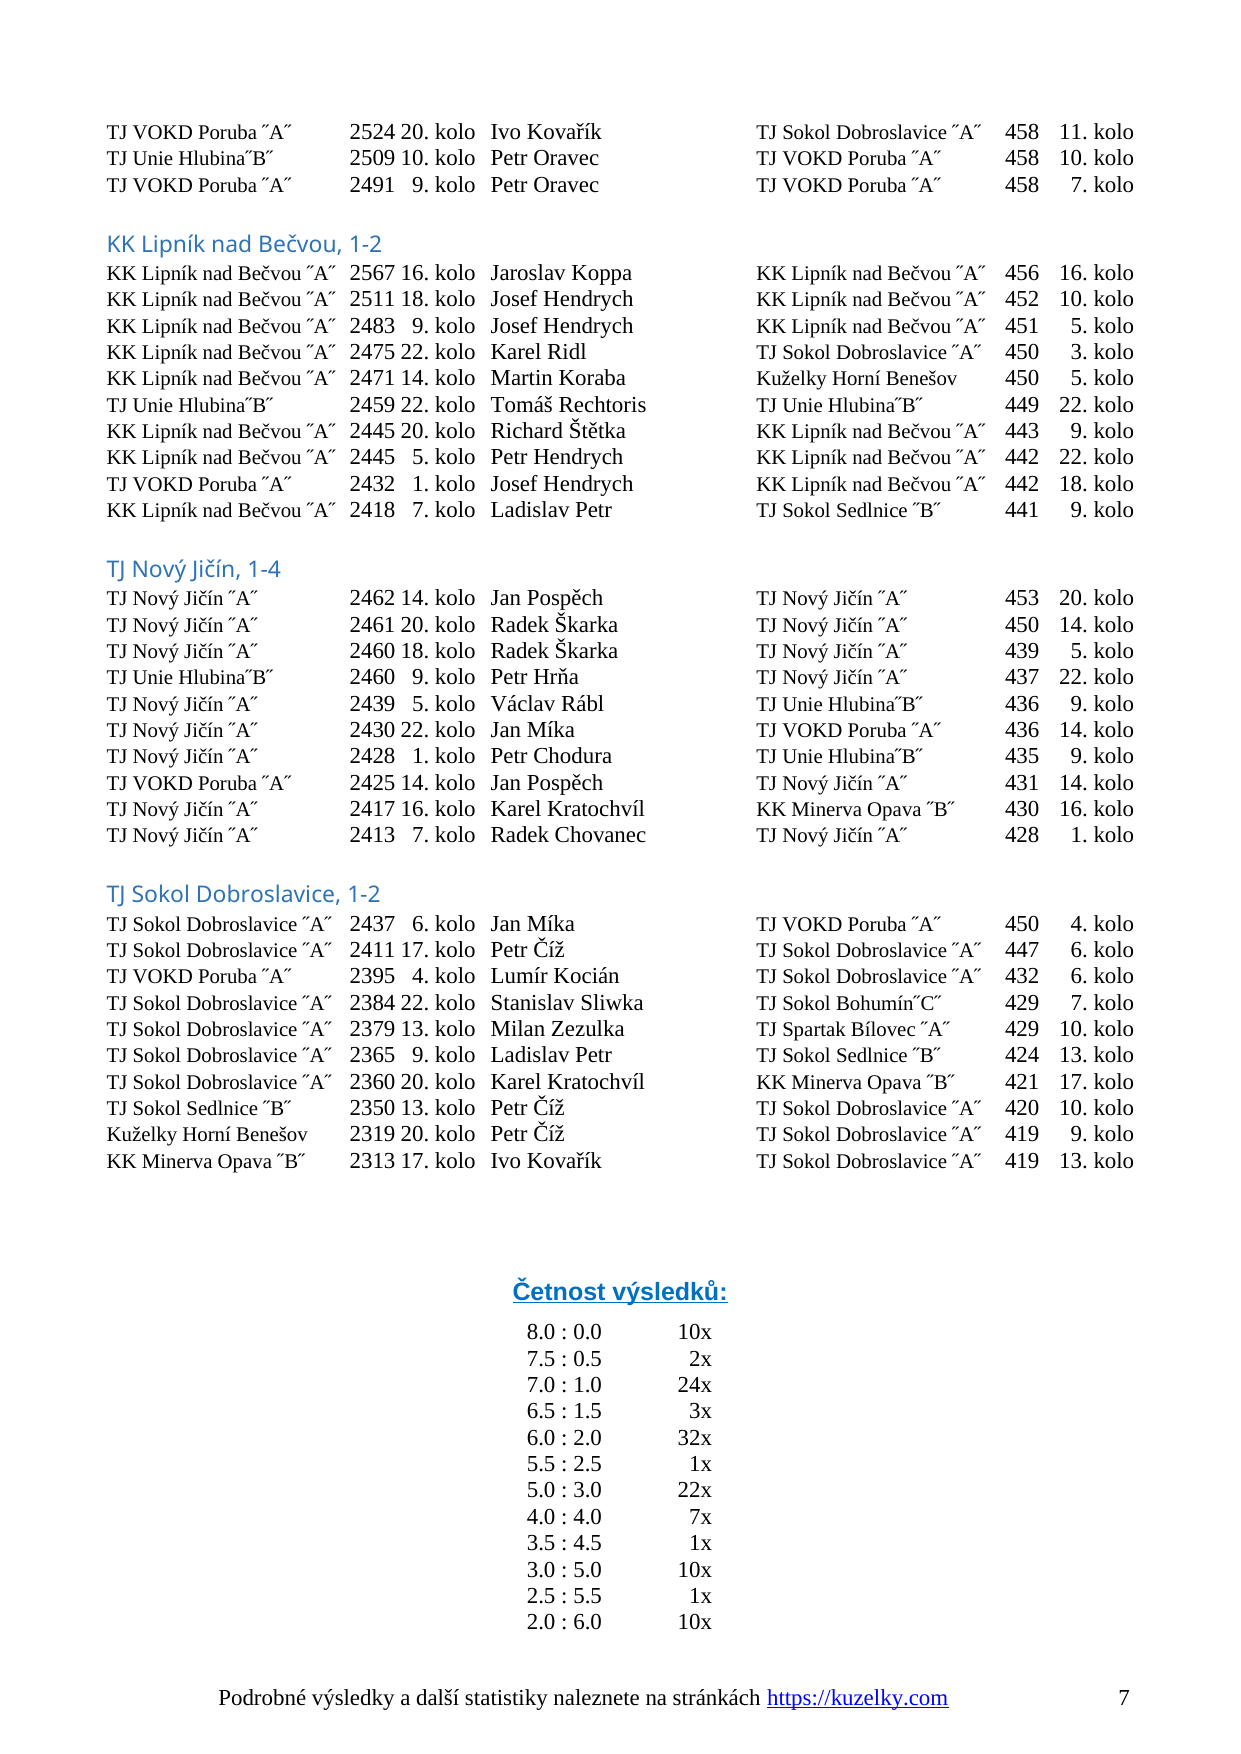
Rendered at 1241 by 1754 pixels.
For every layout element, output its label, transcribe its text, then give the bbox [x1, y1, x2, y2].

text 5.5 : 2.5 1x [106, 1450, 1134, 1477]
text TJ VOKD Poruba ˝A˝ 2524 20. kolo Ivo Kovařík TJ Sokol Dobroslavice ˝A˝ 458 11. kolo [106, 118, 1134, 144]
text 5.0 : 3.0 22x [106, 1477, 1134, 1503]
text TJ Sokol Dobroslavice ˝A˝ 2384 22. kolo Stanislav Sliwka TJ Sokol Bohumín˝C˝ 429 7. kolo [106, 989, 1134, 1015]
text KK Lipník nad Bečvou ˝A˝ 2483 9. kolo Josef Hendrych KK Lipník nad Bečvou ˝A˝ 451 5. kolo [106, 312, 1134, 338]
text TJ Sokol Dobroslavice ˝A˝ 2379 13. kolo Milan Zezulka TJ Spartak Bílovec ˝A˝ 429 10. kolo [106, 1015, 1134, 1041]
text Četnost výsledků: [94, 1277, 1145, 1306]
text 3.0 : 5.0 10x [106, 1556, 1134, 1582]
text KK Lipník nad Bečvou ˝A˝ 2511 18. kolo Josef Hendrych KK Lipník nad Bečvou ˝A˝ 452 10. kolo [106, 285, 1134, 312]
text KK Minerva Opava ˝B˝ 2313 17. kolo Ivo Kovařík TJ Sokol Dobroslavice ˝A˝ 419 13. kolo [106, 1147, 1134, 1173]
text 7.5 : 0.5 2x [106, 1345, 1134, 1371]
text TJ Unie Hlubina˝B˝ 2509 10. kolo Petr Oravec TJ VOKD Poruba ˝A˝ 458 10. kolo [106, 144, 1134, 171]
text TJ Nový Jičín ˝A˝ 2428 1. kolo Petr Chodura TJ Unie Hlubina˝B˝ 435 9. kolo [106, 742, 1134, 769]
text TJ VOKD Poruba ˝A˝ 2395 4. kolo Lumír Kocián TJ Sokol Dobroslavice ˝A˝ 432 6. kolo [106, 962, 1134, 989]
text 4.0 : 4.0 7x [106, 1503, 1134, 1529]
text TJ Nový Jičín ˝A˝ 2439 5. kolo Václav Rábl TJ Unie Hlubina˝B˝ 436 9. kolo [106, 690, 1134, 716]
text 6.5 : 1.5 3x [106, 1397, 1134, 1424]
text 8.0 : 0.0 10x [106, 1318, 1134, 1345]
text TJ Nový Jičín ˝A˝ 2430 22. kolo Jan Míka TJ VOKD Poruba ˝A˝ 436 14. kolo [106, 716, 1134, 742]
text KK Lipník nad Bečvou ˝A˝ 2475 22. kolo Karel Ridl TJ Sokol Dobroslavice ˝A˝ 450 3. kolo [106, 338, 1134, 364]
text TJ Nový Jičín ˝A˝ 2460 18. kolo Radek Škarka TJ Nový Jičín ˝A˝ 439 5. kolo [106, 637, 1134, 663]
text 3.5 : 4.5 1x [106, 1529, 1134, 1556]
text 2.0 : 6.0 10x [106, 1608, 1134, 1635]
subtitle TJ Nový Jičín, 1-4 [106, 553, 1134, 584]
text TJ Sokol Dobroslavice ˝A˝ 2437 6. kolo Jan Míka TJ VOKD Poruba ˝A˝ 450 4. kolo [106, 909, 1134, 936]
text Kuželky Horní Benešov 2319 20. kolo Petr Číž TJ Sokol Dobroslavice ˝A˝ 419 9. kolo [106, 1120, 1134, 1147]
text KK Lipník nad Bečvou ˝A˝ 2445 5. kolo Petr Hendrych KK Lipník nad Bečvou ˝A˝ 442 22. kolo [106, 443, 1134, 470]
text KK Lipník nad Bečvou ˝A˝ 2445 20. kolo Richard Štětka KK Lipník nad Bečvou ˝A˝ 443 9. kolo [106, 417, 1134, 443]
text 6.0 : 2.0 32x [106, 1424, 1134, 1450]
text KK Lipník nad Bečvou ˝A˝ 2471 14. kolo Martin Koraba Kuželky Horní Benešov 450 5. kolo [106, 364, 1134, 391]
text TJ Unie Hlubina˝B˝ 2459 22. kolo Tomáš Rechtoris TJ Unie Hlubina˝B˝ 449 22. kolo [106, 391, 1134, 417]
text TJ Sokol Sedlnice ˝B˝ 2350 13. kolo Petr Číž TJ Sokol Dobroslavice ˝A˝ 420 10. kolo [106, 1094, 1134, 1120]
text 2.5 : 5.5 1x [106, 1582, 1134, 1608]
subtitle KK Lipník nad Bečvou, 1-2 [106, 228, 1134, 259]
text KK Lipník nad Bečvou ˝A˝ 2418 7. kolo Ladislav Petr TJ Sokol Sedlnice ˝B˝ 441 9. kolo [106, 496, 1134, 522]
text TJ Nový Jičín ˝A˝ 2462 14. kolo Jan Pospěch TJ Nový Jičín ˝A˝ 453 20. kolo [106, 584, 1134, 611]
text TJ Unie Hlubina˝B˝ 2460 9. kolo Petr Hrňa TJ Nový Jičín ˝A˝ 437 22. kolo [106, 663, 1134, 690]
text TJ Sokol Dobroslavice ˝A˝ 2411 17. kolo Petr Číž TJ Sokol Dobroslavice ˝A˝ 447 6. kolo [106, 936, 1134, 962]
text TJ Nový Jičín ˝A˝ 2417 16. kolo Karel Kratochvíl KK Minerva Opava ˝B˝ 430 16. kolo [106, 795, 1134, 821]
text TJ Sokol Dobroslavice ˝A˝ 2365 9. kolo Ladislav Petr TJ Sokol Sedlnice ˝B˝ 424 13. kolo [106, 1041, 1134, 1068]
text TJ VOKD Poruba ˝A˝ 2491 9. kolo Petr Oravec TJ VOKD Poruba ˝A˝ 458 7. kolo [106, 171, 1134, 197]
text TJ Nový Jičín ˝A˝ 2461 20. kolo Radek Škarka TJ Nový Jičín ˝A˝ 450 14. kolo [106, 611, 1134, 637]
text TJ Sokol Dobroslavice ˝A˝ 2360 20. kolo Karel Kratochvíl KK Minerva Opava ˝B˝ 421 17. kolo [106, 1068, 1134, 1094]
text TJ VOKD Poruba ˝A˝ 2425 14. kolo Jan Pospěch TJ Nový Jičín ˝A˝ 431 14. kolo [106, 769, 1134, 795]
subtitle TJ Sokol Dobroslavice, 1-2 [106, 878, 1134, 909]
text 7.0 : 1.0 24x [106, 1371, 1134, 1397]
text KK Lipník nad Bečvou ˝A˝ 2567 16. kolo Jaroslav Koppa KK Lipník nad Bečvou ˝A˝ 456 16. kolo [106, 259, 1134, 285]
text TJ VOKD Poruba ˝A˝ 2432 1. kolo Josef Hendrych KK Lipník nad Bečvou ˝A˝ 442 18. kolo [106, 470, 1134, 496]
text TJ Nový Jičín ˝A˝ 2413 7. kolo Radek Chovanec TJ Nový Jičín ˝A˝ 428 1. kolo [106, 821, 1134, 848]
